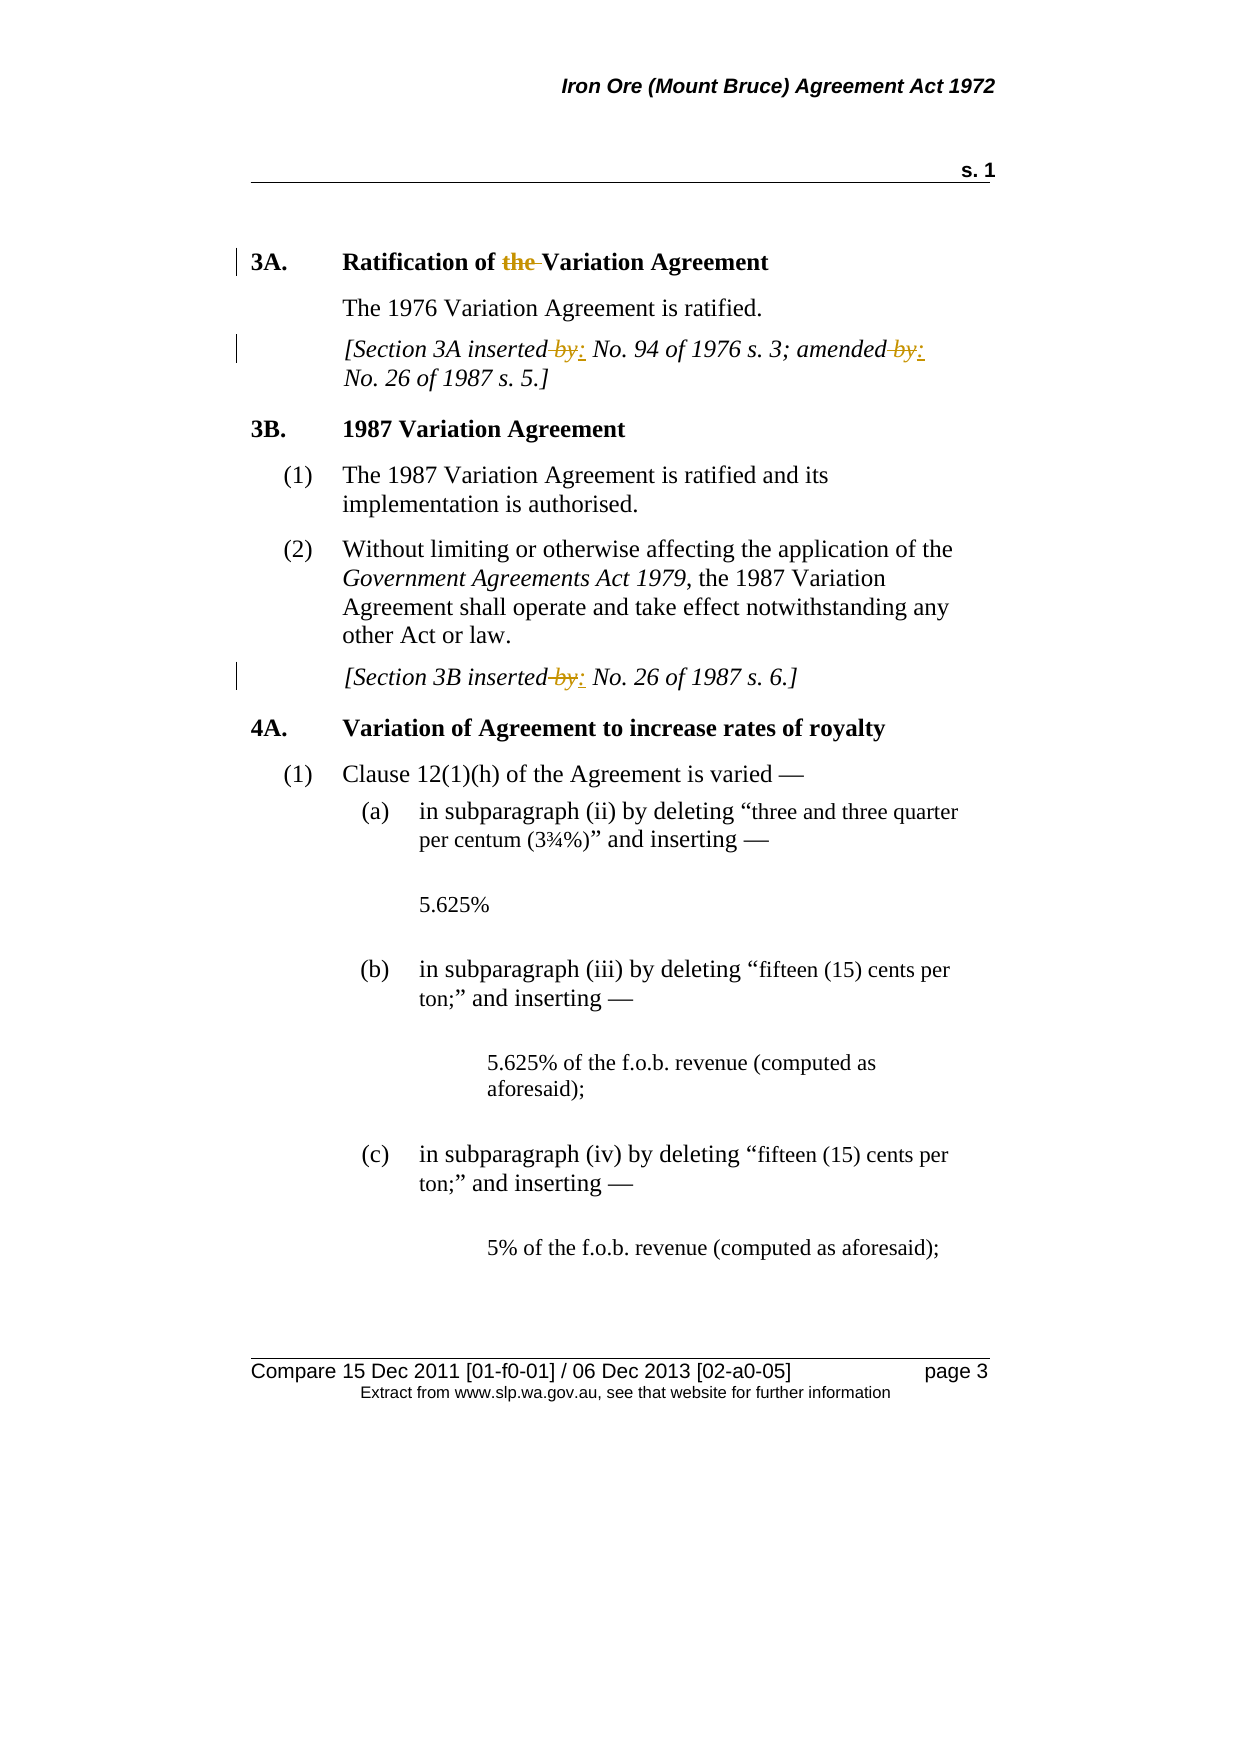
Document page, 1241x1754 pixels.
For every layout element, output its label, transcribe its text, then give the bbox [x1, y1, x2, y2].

text (1) The 1987 Variation Agreement is ratified and its implementation is authorised. [251, 460, 990, 517]
text The 1976 Variation Agreement is ratified. [251, 293, 990, 322]
text 5.625% of the f.o.b. revenue (computed as aforesaid); [309, 1049, 960, 1102]
text [Section 3A inserted No. 94 of 1976 s. 3; amended No. 26 of 1987 s. 5.] [251, 334, 990, 392]
subtitle 4A. Variation of Agreement to increase rates of royalty [251, 713, 990, 742]
text 5.625% [251, 890, 990, 917]
text (1) Clause 12(1)(h) of the Agreement is varied — [251, 759, 990, 787]
text [Section 3B inserted No. 26 of 1987 s. 6.] [251, 662, 990, 690]
text (a) in subparagraph (ii) by deleting “three and three quarter per centum (3¾%)” and inserting — [251, 796, 990, 853]
text (b) in subparagraph (iii) by deleting “fifteen (15) cents per ton;” and inserting — [251, 954, 990, 1012]
text (c) in subparagraph (iv) by deleting “fifteen (15) cents per ton;” and inserting — [251, 1139, 990, 1196]
text 5% of the f.o.b. revenue (computed as aforesaid); [309, 1233, 960, 1260]
text (2) Without limiting or otherwise affecting the application of the Government Agreements Act 1979, the 1987 Variation Agreement shall operate and take effect notwithstanding any other Act or law. [251, 534, 990, 649]
subtitle 3B. 1987 Variation Agreement [251, 414, 990, 443]
subtitle 3A. Ratification of Variation Agreement [251, 247, 990, 276]
